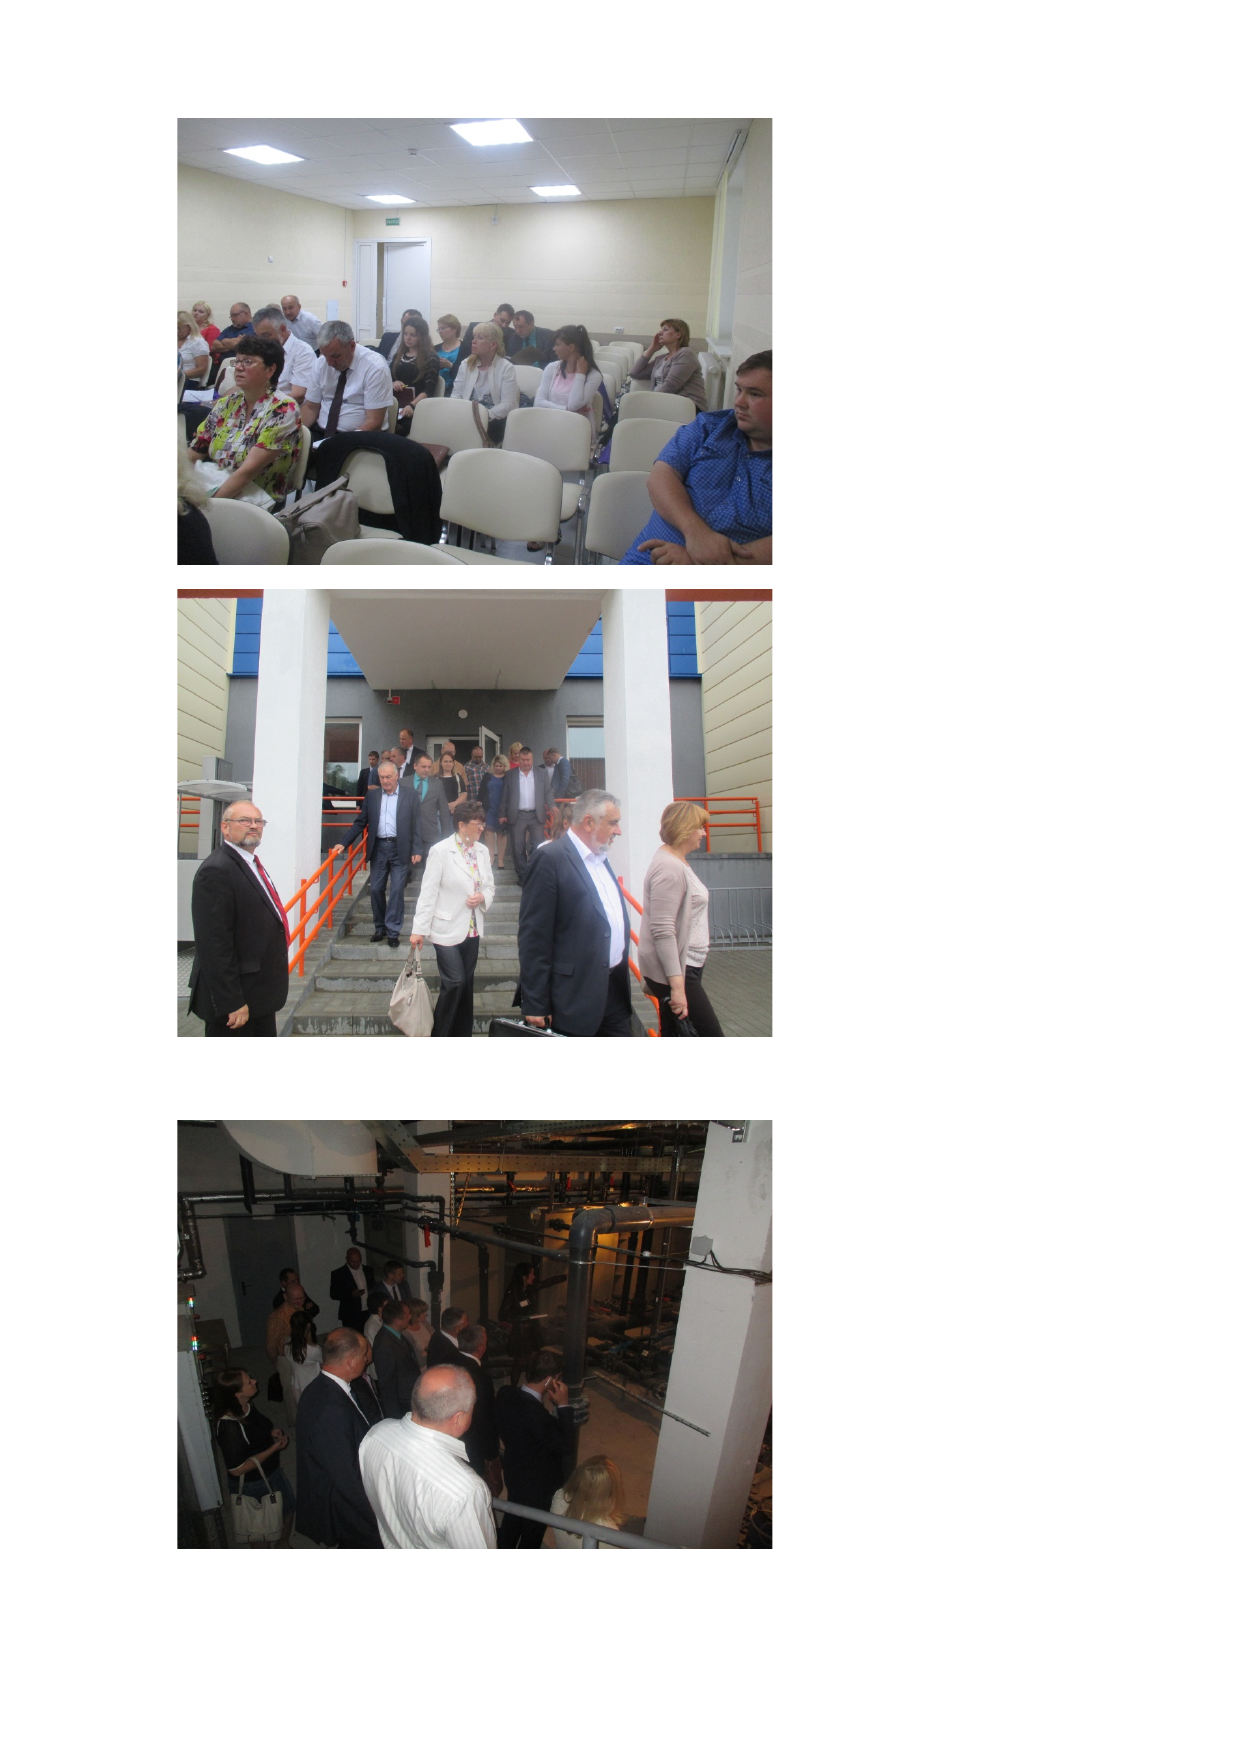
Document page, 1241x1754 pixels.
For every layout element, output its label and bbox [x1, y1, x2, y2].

picture [177, 1120, 773, 1549]
picture [177, 589, 773, 1037]
picture [177, 118, 773, 565]
